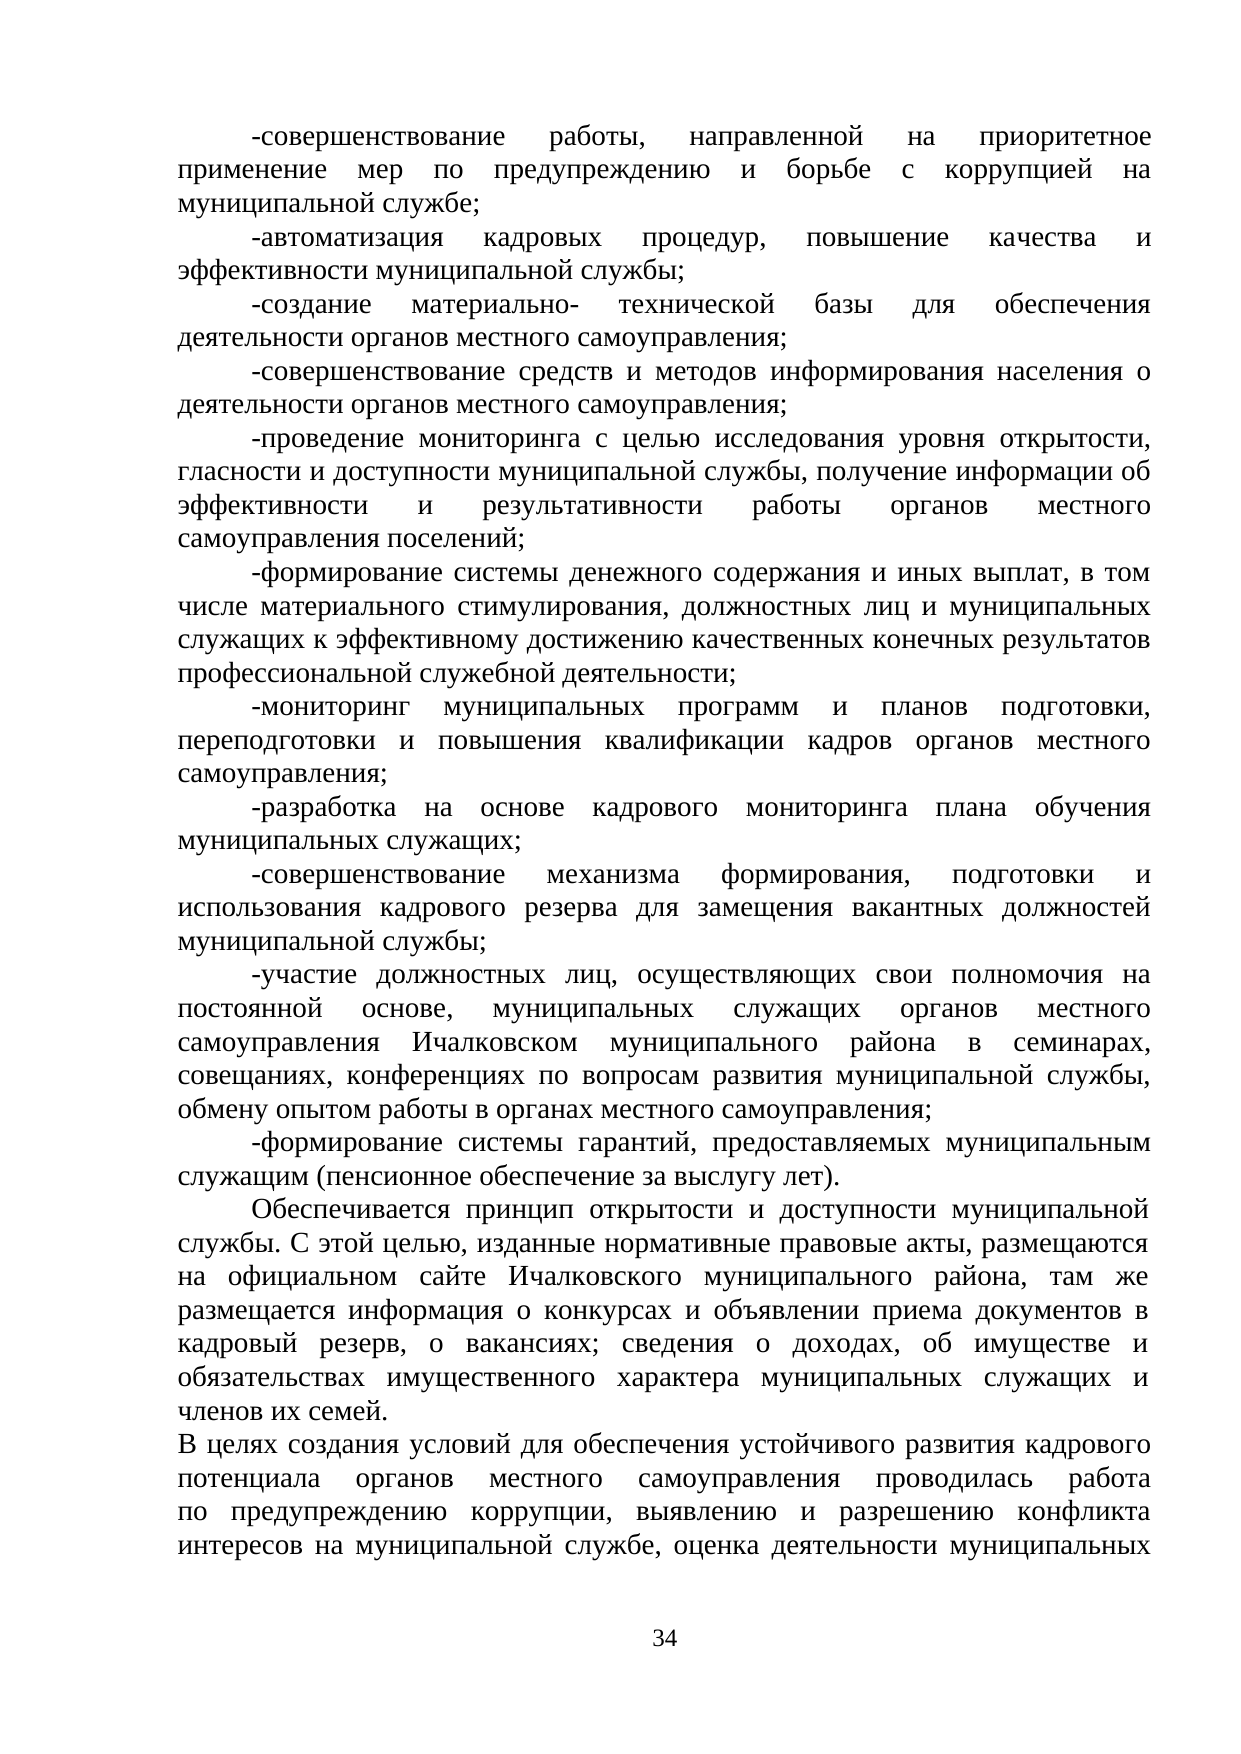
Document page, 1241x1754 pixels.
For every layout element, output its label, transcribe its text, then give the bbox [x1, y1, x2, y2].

text -формирование системы гарантий, предоставляемых муниципальным служащим (пенсионное обеспечение за выслугу лет). [177, 1124, 1152, 1191]
text -совершенствование средств и методов информирования населения о деятельности органов местного самоуправления; [177, 353, 1152, 420]
text -создание материально- технической базы для обеспечения деятельности органов местного самоуправления; [177, 286, 1152, 353]
text -совершенствование механизма формирования, подготовки и использования кадрового резерва для замещения вакантных должностей муниципальной службы; [177, 856, 1152, 957]
text -автоматизация кадровых процедур, повышение качества и эффективности муниципальной службы; [177, 219, 1152, 286]
text -формирование системы денежного содержания и иных выплат, в том числе материального стимулирования, должностных лиц и муниципальных служащих к эффективному достижению качественных конечных результатов профессиональной служебной деятельности; [177, 554, 1152, 688]
text Обеспечивается принцип открытости и доступности муниципальной службы. С этой целью, изданные нормативные правовые акты, размещаются на официальном сайте Ичалковского муниципального района, там же размещается информация о конкурсах и объявлении приема документов в кадровый резерв, о вакансиях; сведения о доходах, об имуществе и обязательствах имущественного характера муниципальных служащих и членов их семей. [177, 1191, 1149, 1426]
text -проведение мониторинга с целью исследования уровня открытости, гласности и доступности муниципальной службы, получение информации об эффективности и результативности работы органов местного самоуправления поселений; [177, 420, 1152, 554]
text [177, 1426, 1152, 1560]
text -разработка на основе кадрового мониторинга плана обучения муниципальных служащих; [177, 789, 1152, 856]
text -участие должностных лиц, осуществляющих свои полномочия на постоянной основе, муниципальных служащих органов местного самоуправления Ичалковском муниципального района в семинарах, совещаниях, конференциях по вопросам развития муниципальной службы, обмену опытом работы в органах местного самоуправления; [177, 957, 1152, 1124]
text -мониторинг муниципальных программ и планов подготовки, переподготовки и повышения квалификации кадров органов местного самоуправления; [177, 688, 1152, 789]
text -совершенствование работы, направленной на приоритетное применение мер по предупреждению и борьбе с коррупцией на муниципальной службе; [177, 118, 1152, 219]
